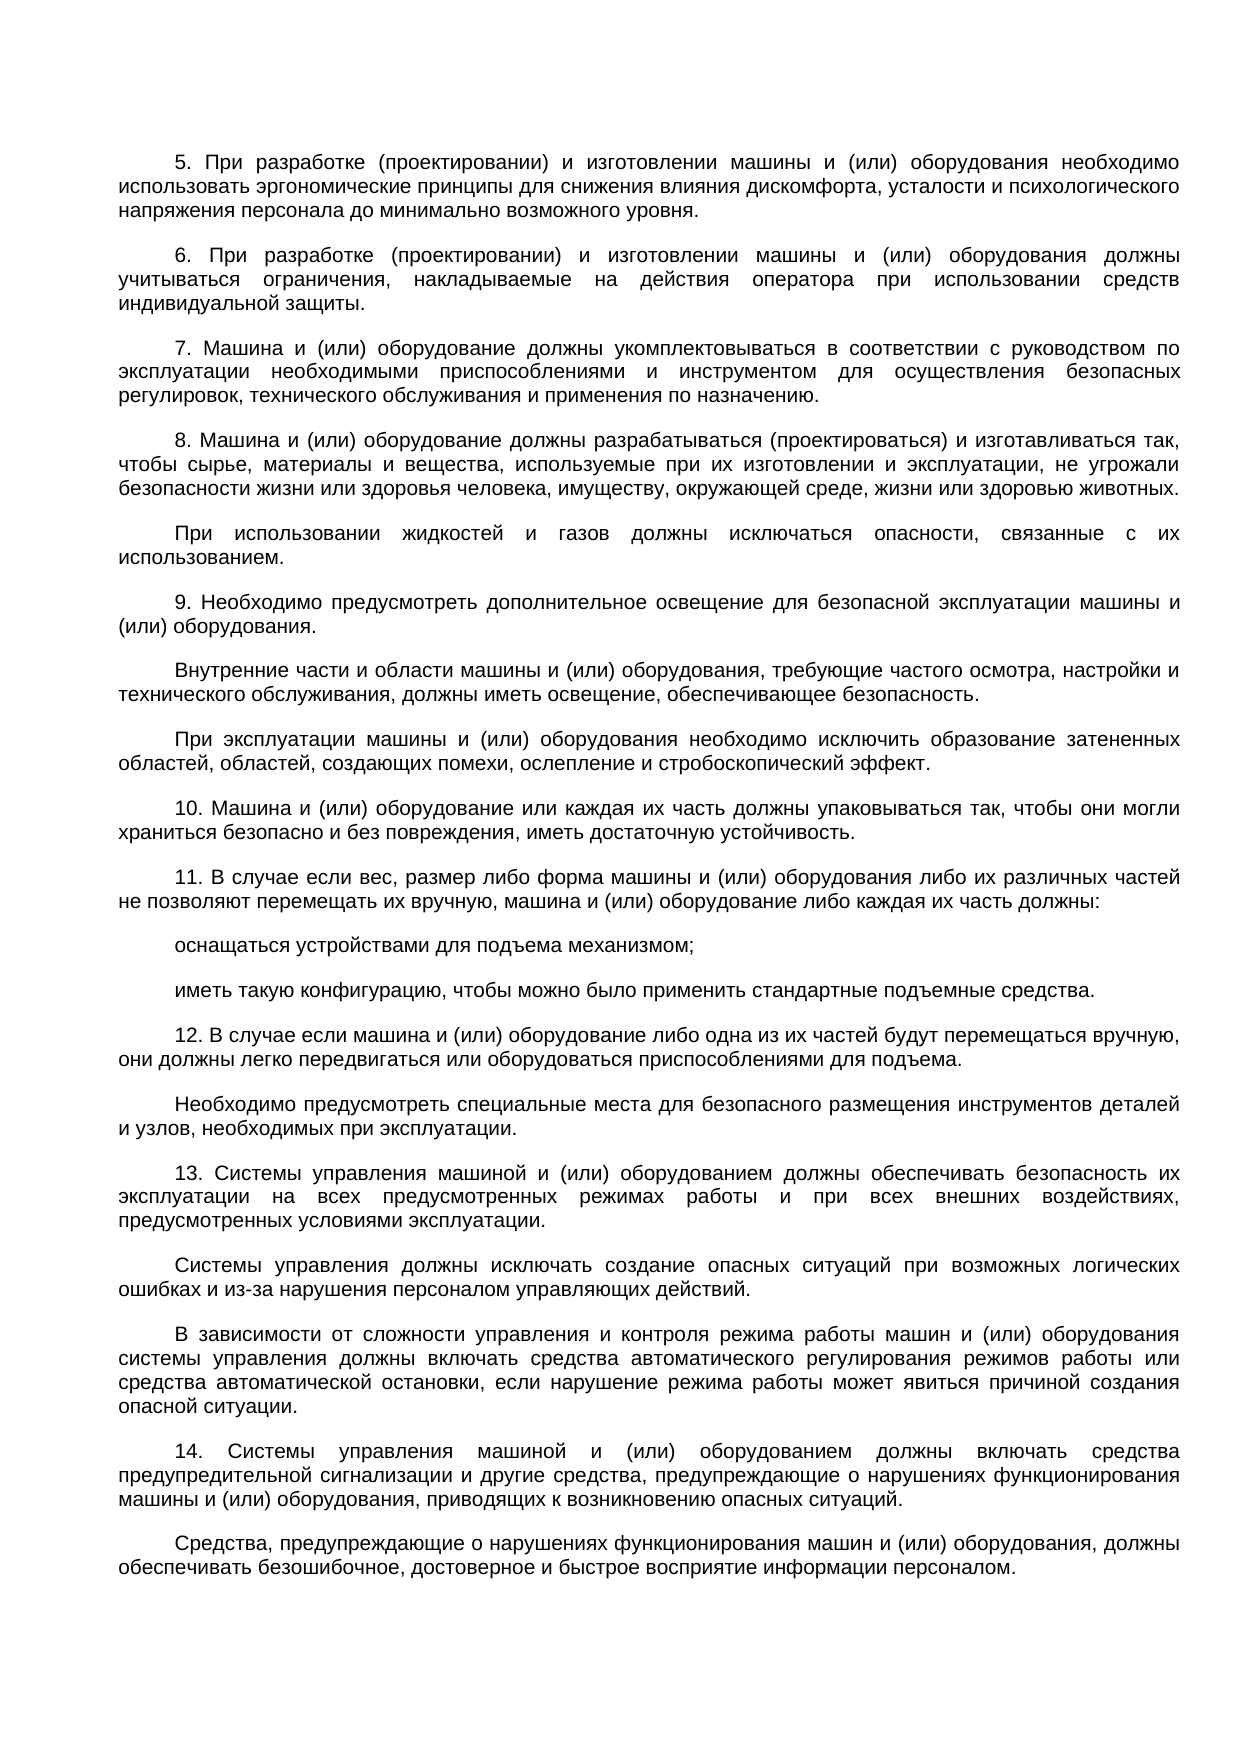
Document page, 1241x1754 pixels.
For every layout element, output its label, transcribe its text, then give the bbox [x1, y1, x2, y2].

text 9. Необходимо предусмотреть дополнительное освещение для безопасной эксплуатации машины и (или) оборудования. [118, 589, 1181, 637]
text 5. При разработке (проектировании) и изготовлении машины и (или) оборудования необходимо использовать эргономические принципы для снижения влияния дискомфорта, усталости и психологического напряжения персонала до минимально возможного уровня. [118, 150, 1181, 222]
text 14. Системы управления машиной и (или) оборудованием должны включать средства предупредительной сигнализации и другие средства, предупреждающие о нарушениях функционирования машины и (или) оборудования, приводящих к возникновению опасных ситуаций. [118, 1438, 1181, 1510]
text 10. Машина и (или) оборудование или каждая их часть должны упаковываться так, чтобы они могли храниться безопасно и без повреждения, иметь достаточную устойчивость. [118, 796, 1181, 844]
text В зависимости от сложности управления и контроля режима работы машин и (или) оборудования системы управления должны включать средства автоматического регулирования режимов работы или средства автоматической остановки, если нарушение режима работы может явиться причиной создания опасной ситуации. [118, 1322, 1181, 1418]
text При использовании жидкостей и газов должны исключаться опасности, связанные с их использованием. [118, 521, 1181, 569]
text Необходимо предусмотреть специальные места для безопасного размещения инструментов деталей и узлов, необходимых при эксплуатации. [118, 1092, 1181, 1139]
text иметь такую конфигурацию, чтобы можно было применить стандартные подъемные средства. [118, 978, 1181, 1002]
text Системы управления должны исключать создание опасных ситуаций при возможных логических ошибках и из-за нарушения персоналом управляющих действий. [118, 1253, 1181, 1301]
text 11. В случае если вес, размер либо форма машины и (или) оборудования либо их различных частей не позволяют перемещать их вручную, машина и (или) оборудование либо каждая их часть должны: [118, 864, 1181, 912]
text оснащаться устройствами для подъема механизмом; [118, 933, 1181, 957]
text 7. Машина и (или) оборудование должны укомплектовываться в соответствии с руководством по эксплуатации необходимыми приспособлениями и инструментом для осуществления безопасных регулировок, технического обслуживания и применения по назначению. [118, 335, 1181, 407]
text При эксплуатации машины и (или) оборудования необходимо исключить образование затененных областей, областей, создающих помехи, ослепление и стробоскопический эффект. [118, 727, 1181, 775]
text Средства, предупреждающие о нарушениях функционирования машин и (или) оборудования, должны обеспечивать безошибочное, достоверное и быстрое восприятие информации персоналом. [118, 1531, 1181, 1579]
text 13. Системы управления машиной и (или) оборудованием должны обеспечивать безопасность их эксплуатации на всех предусмотренных режимах работы и при всех внешних воздействиях, предусмотренных условиями эксплуатации. [118, 1160, 1181, 1232]
text 12. В случае если машина и (или) оборудование либо одна из их частей будут перемещаться вручную, они должны легко передвигаться или оборудоваться приспособлениями для подъема. [118, 1023, 1181, 1071]
text Внутренние части и области машины и (или) оборудования, требующие частого осмотра, настройки и технического обслуживания, должны иметь освещение, обеспечивающее безопасность. [118, 658, 1181, 706]
text 6. При разработке (проектировании) и изготовлении машины и (или) оборудования должны учитываться ограничения, накладываемые на действия оператора при использовании средств индивидуальной защиты. [118, 243, 1181, 314]
text 8. Машина и (или) оборудование должны разрабатываться (проектироваться) и изготавливаться так, чтобы сырье, материалы и вещества, используемые при их изготовлении и эксплуатации, не угрожали безопасности жизни или здоровья человека, имуществу, окружающей среде, жизни или здоровью животных. [118, 428, 1181, 500]
